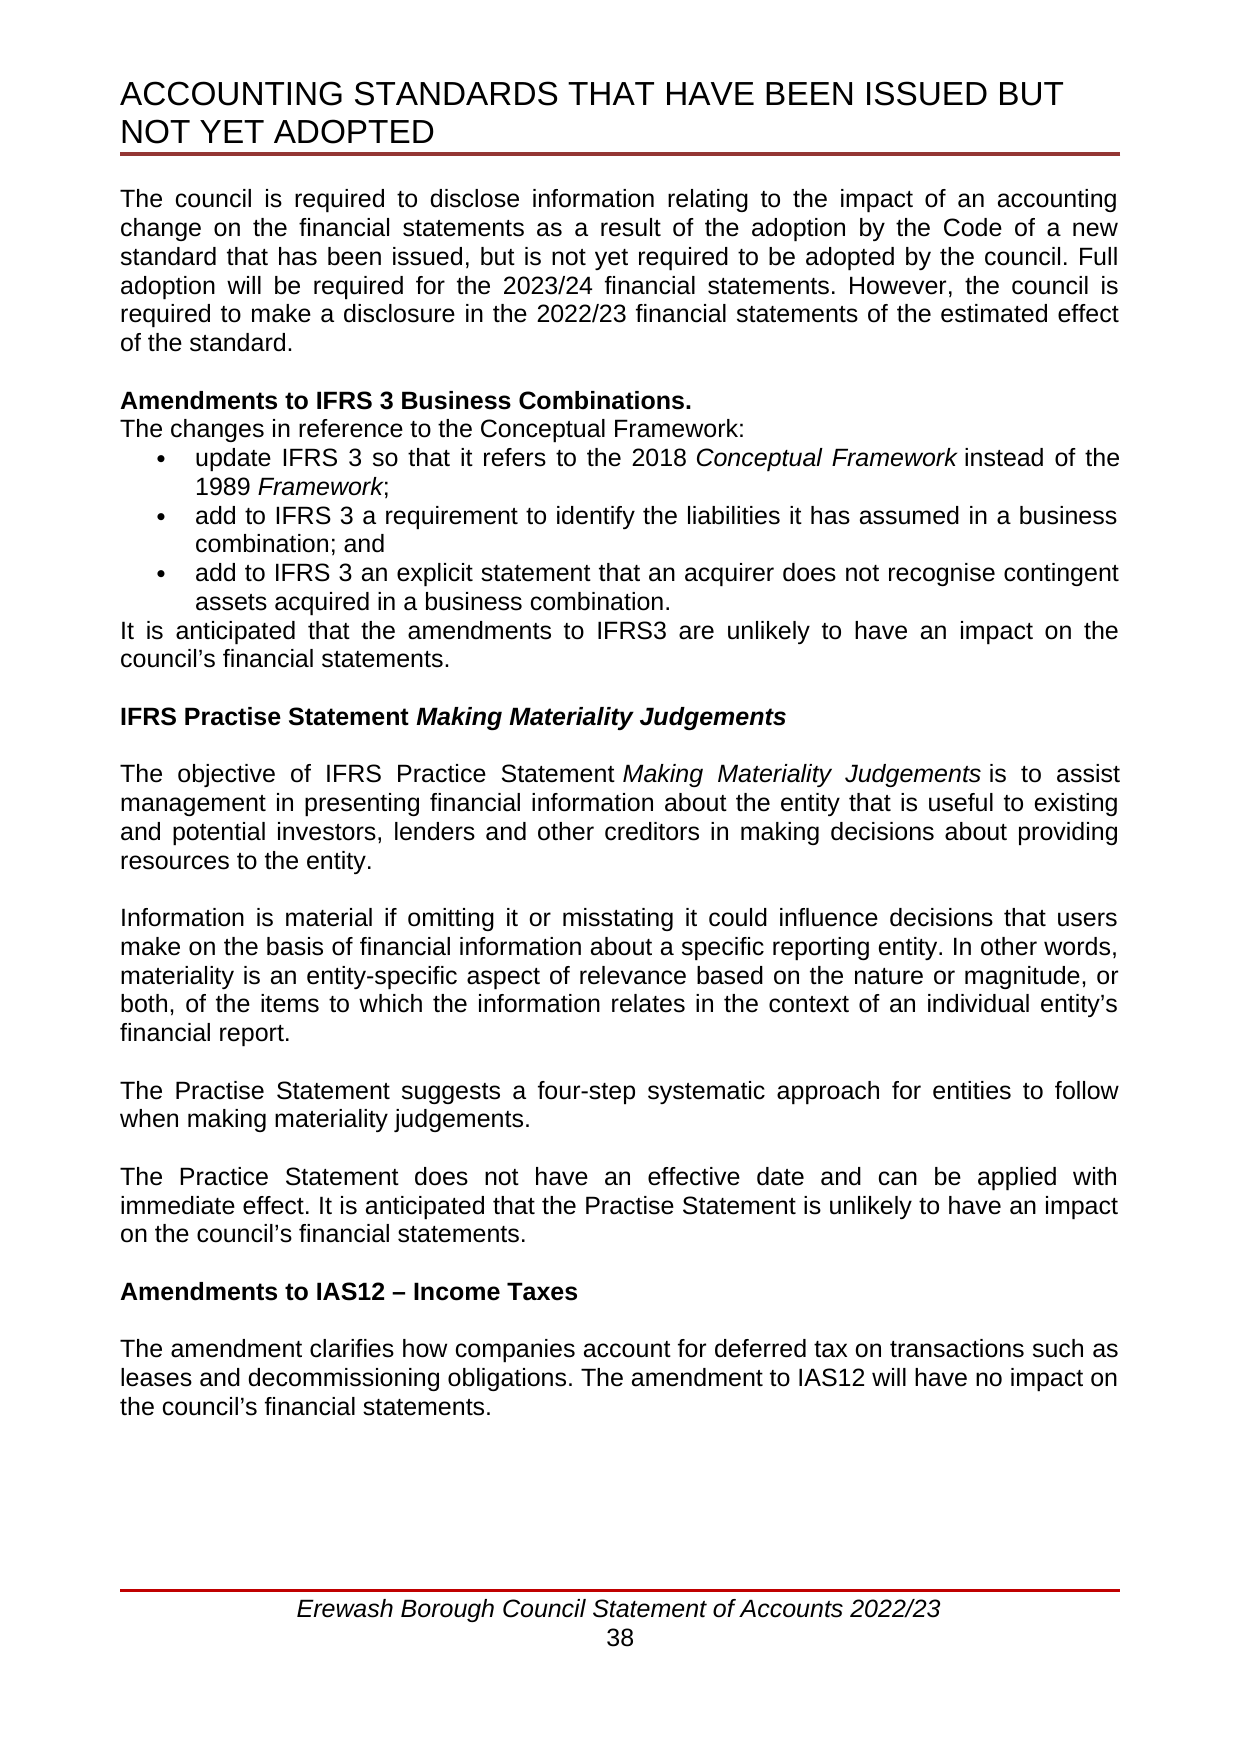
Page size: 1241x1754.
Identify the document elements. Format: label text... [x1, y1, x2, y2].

list update IFRS 3 so that it refers to the 2018 Conceptual Framework instead of the 1989 Framework; [157, 443, 1120, 501]
text The council is required to disclose information relating to the impact of an accounting change on the financial statements as a result of the adoption by the Code of a new standard that has been issued, but is not yet required to be adopted by the council. Full adoption will be required for the 2023/24 financial statements. However, the council is required to make a disclosure in the 2022/23 financial statements of the estimated effect of the standard. [120, 184, 1120, 357]
text Amendments to IAS12 – Income Taxes [120, 1277, 1120, 1306]
text The Practice Statement does not have an effective date and can be applied with immediate effect. It is anticipated that the Practise Statement is unlikely to have an impact on the council’s financial statements. [120, 1162, 1120, 1248]
text Information is material if omitting it or misstating it could influence decisions that users make on the basis of financial information about a specific reporting entity. In other words, materiality is an entity-specific aspect of relevance based on the nature or magnitude, or both, of the items to which the information relates in the context of an individual entity’s financial report. [120, 903, 1120, 1047]
text The Practise Statement suggests a four-step systematic approach for entities to follow when making materiality judgements. [120, 1076, 1120, 1133]
text IFRS Practise Statement Making Materiality Judgements [120, 702, 1120, 731]
list add to IFRS 3 a requirement to identify the liabilities it has assumed in a business combination; and [157, 501, 1120, 558]
text The amendment clarifies how companies account for deferred tax on transactions such as leases and decommissioning obligations. The amendment to IAS12 will have no impact on the council’s financial statements. [120, 1334, 1120, 1421]
text The changes in reference to the Conceptual Framework: [120, 414, 1120, 443]
text Amendments to IFRS 3 Business Combinations. [120, 386, 1120, 414]
text The objective of IFRS Practice Statement Making Materiality Judgements is to assist management in presenting financial information about the entity that is useful to existing and potential investors, lenders and other creditors in making decisions about providing resources to the entity. [120, 759, 1120, 874]
text It is anticipated that the amendments to IFRS3 are unlikely to have an impact on the council’s financial statements. [120, 616, 1120, 673]
list add to IFRS 3 an explicit statement that an acquirer does not recognise contingent assets acquired in a business combination. [157, 558, 1120, 616]
